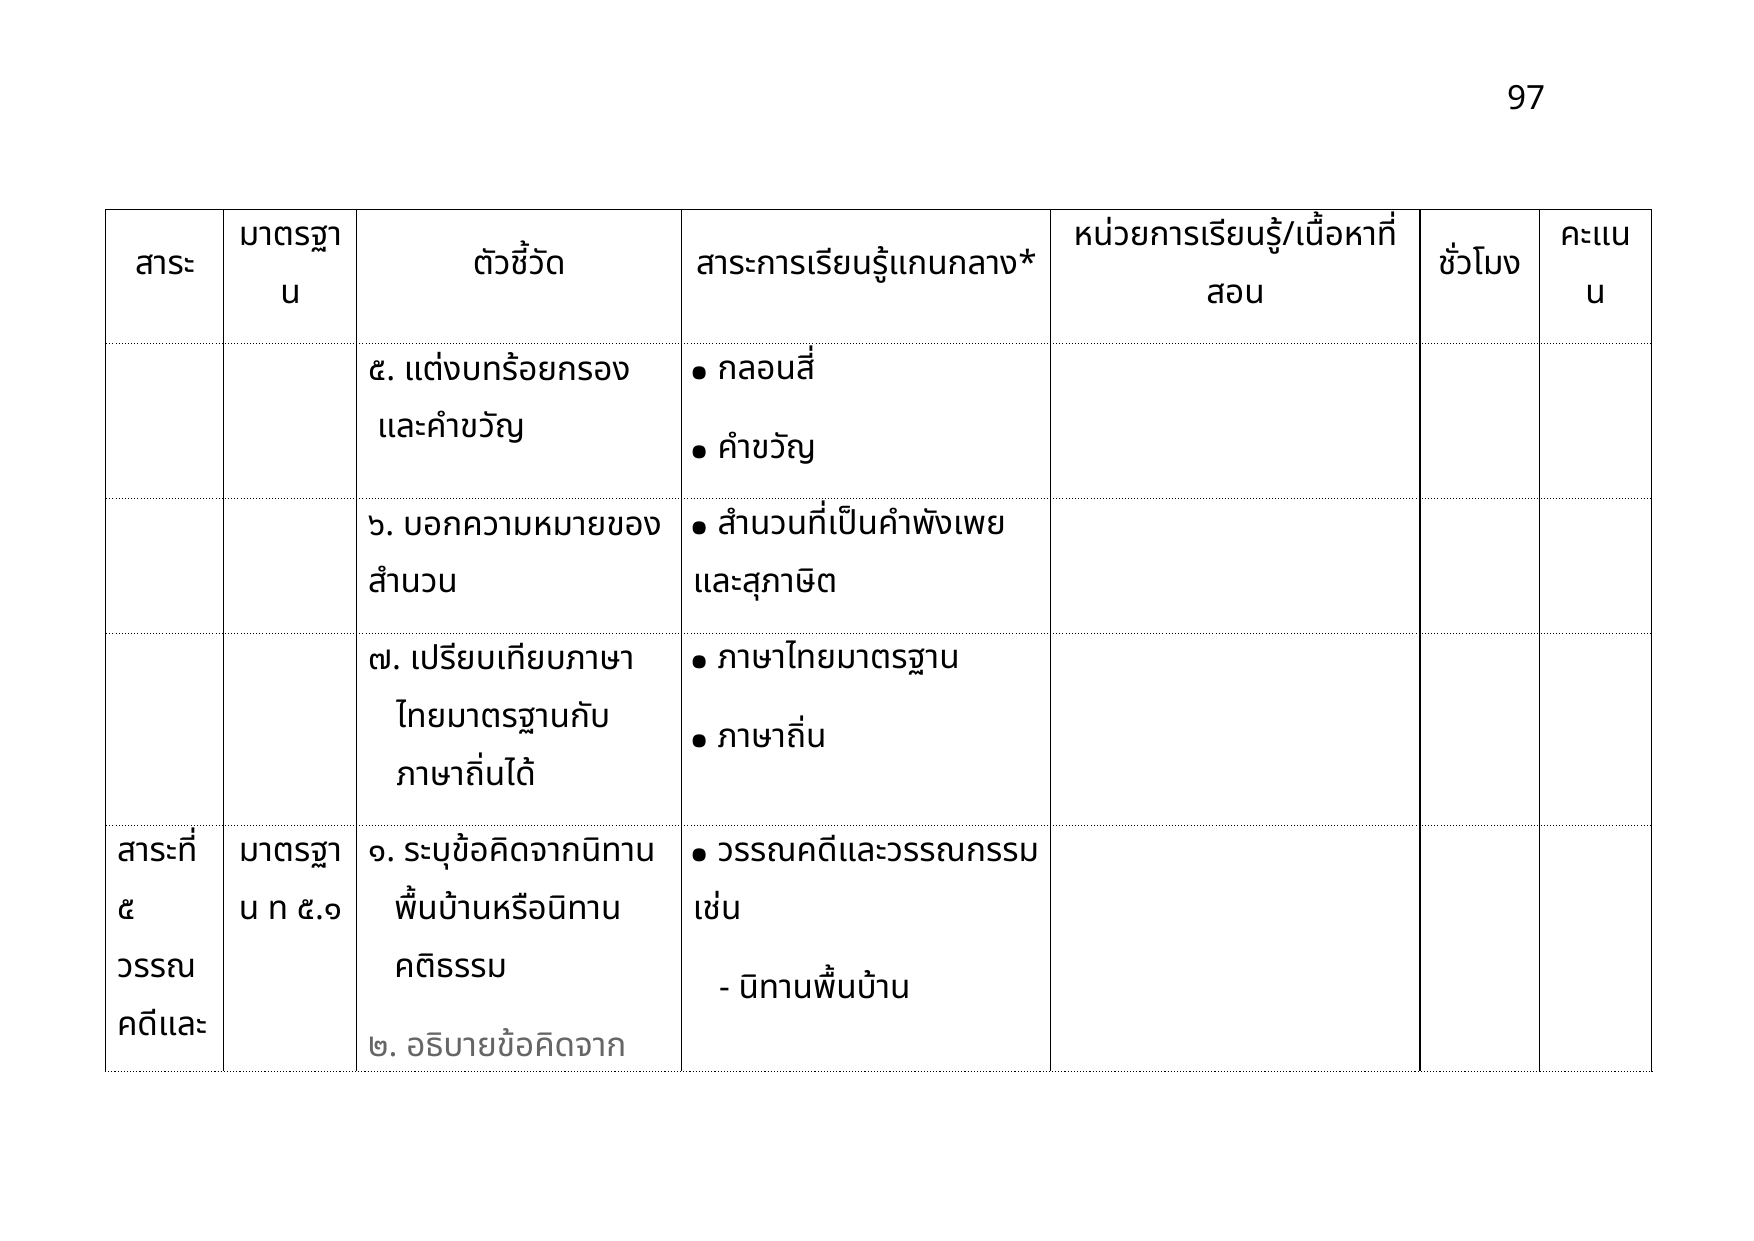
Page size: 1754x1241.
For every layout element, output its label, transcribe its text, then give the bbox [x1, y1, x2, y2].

table_header คะแนน [1540, 210, 1651, 343]
table_header ชั่วโมง [1421, 210, 1539, 343]
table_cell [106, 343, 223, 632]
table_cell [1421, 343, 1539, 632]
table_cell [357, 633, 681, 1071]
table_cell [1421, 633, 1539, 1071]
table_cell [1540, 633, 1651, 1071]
table_header สาระการเรียนรู้แกนกลาง* [682, 210, 1050, 343]
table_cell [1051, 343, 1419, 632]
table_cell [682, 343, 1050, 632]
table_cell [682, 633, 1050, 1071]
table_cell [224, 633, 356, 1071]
table_header มาตรฐาน [224, 210, 356, 343]
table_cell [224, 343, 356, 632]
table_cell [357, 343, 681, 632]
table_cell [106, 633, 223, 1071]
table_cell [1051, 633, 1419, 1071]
table_header ตัวชี้วัด [357, 210, 681, 343]
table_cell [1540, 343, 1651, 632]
table_header หน่วยการเรียนรู้/เนื้อหาที่สอน [1051, 210, 1419, 343]
table_header สาระ [106, 210, 223, 343]
